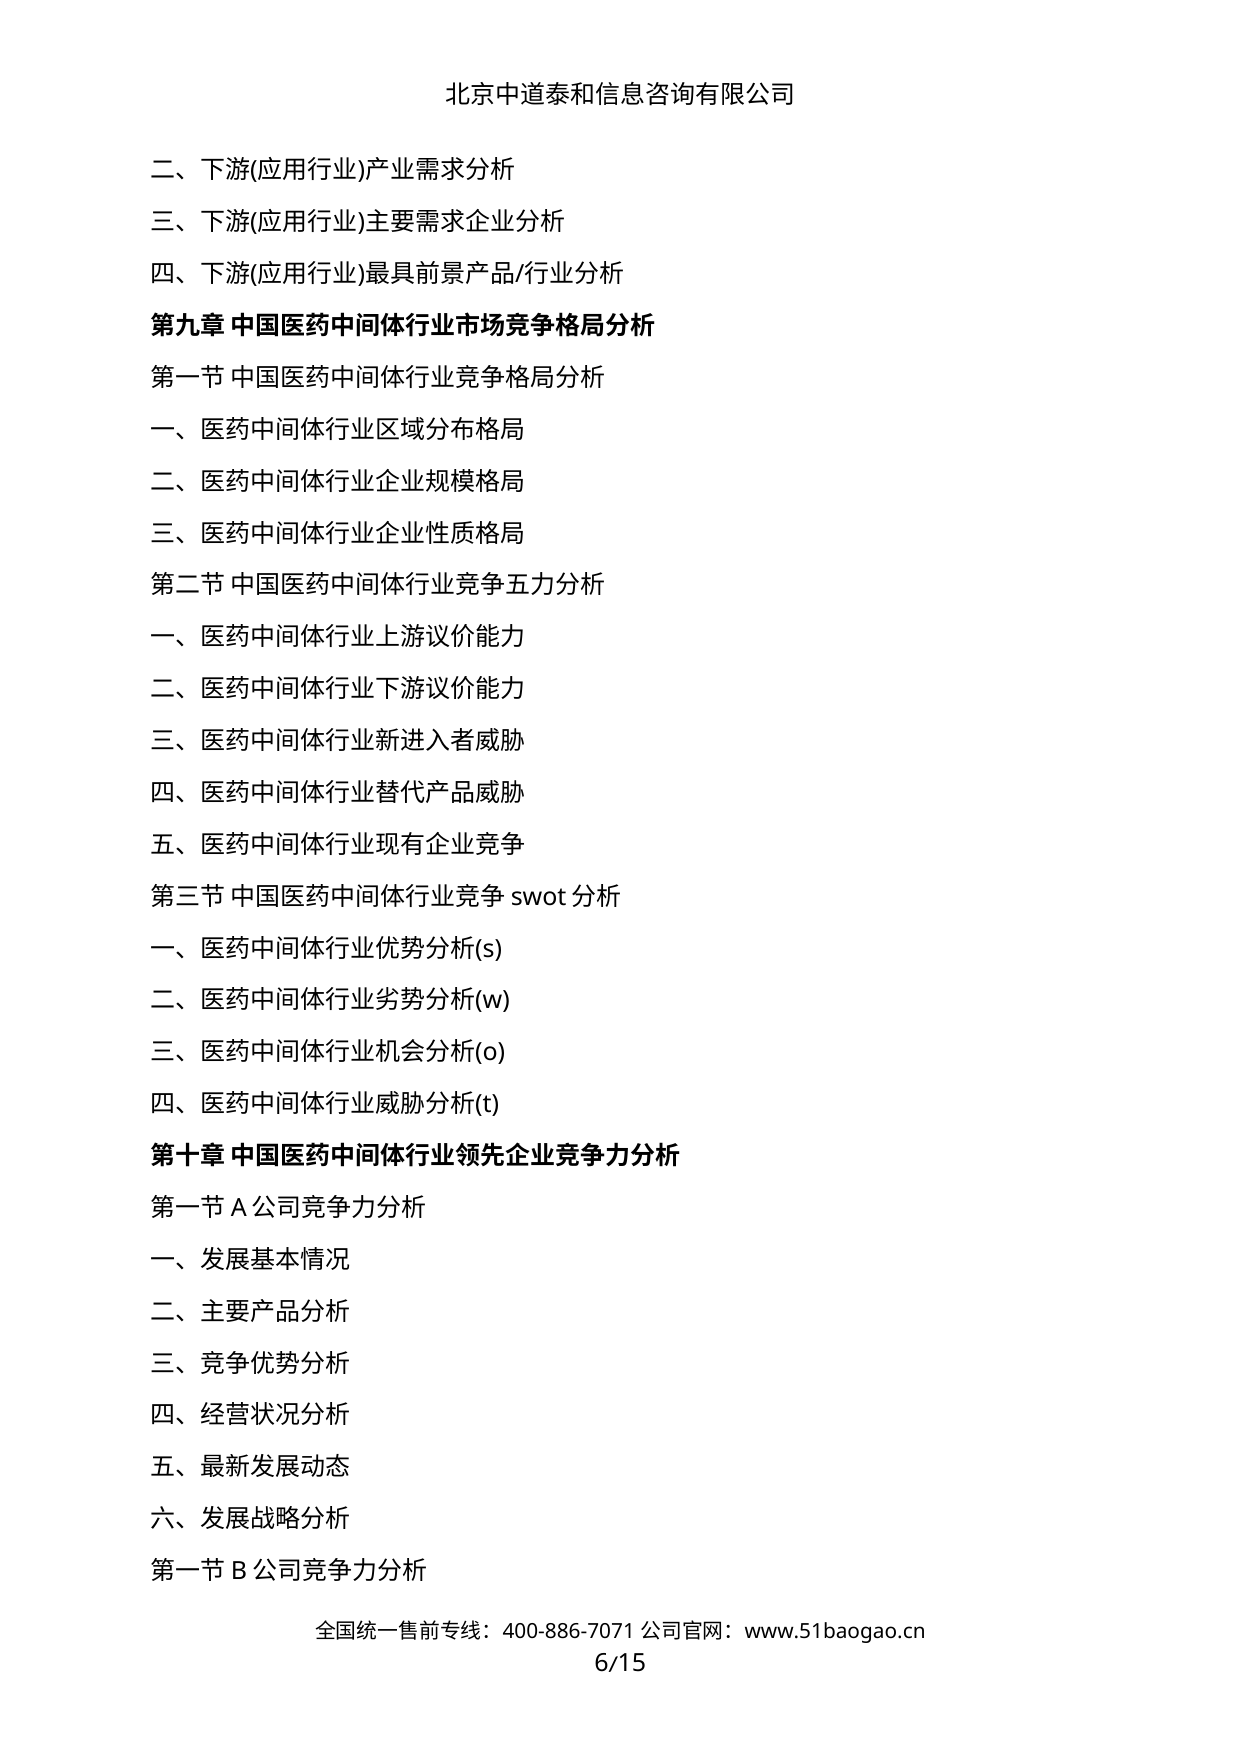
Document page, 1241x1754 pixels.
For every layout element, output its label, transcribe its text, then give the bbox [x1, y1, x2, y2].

text 第一节 中国医药中间体行业竞争格局分析 [150, 357, 1090, 394]
text 四、医药中间体行业替代产品威胁 [150, 772, 1090, 809]
text 三、竞争优势分析 [150, 1343, 1090, 1379]
text 二、主要产品分析 [150, 1291, 1090, 1327]
text 五、最新发展动态 [150, 1447, 1090, 1483]
text 二、医药中间体行业企业规模格局 [150, 461, 1090, 497]
text 三、医药中间体行业新进入者威胁 [150, 721, 1090, 757]
text 一、医药中间体行业优势分析(s) [150, 928, 1090, 964]
text 第一节 A公司竞争力分析 [150, 1187, 1090, 1224]
text 一、医药中间体行业上游议价能力 [150, 617, 1090, 653]
text 第九章 中国医药中间体行业市场竞争格局分析 [150, 306, 1090, 342]
text 三、医药中间体行业企业性质格局 [150, 513, 1090, 549]
text 二、下游(应用行业)产业需求分析 [150, 150, 1090, 186]
text 六、发展战略分析 [150, 1499, 1090, 1535]
text 二、医药中间体行业劣势分析(w) [150, 980, 1090, 1016]
text 四、经营状况分析 [150, 1395, 1090, 1431]
text 三、医药中间体行业机会分析(o) [150, 1032, 1090, 1068]
text 三、下游(应用行业)主要需求企业分析 [150, 202, 1090, 238]
text 五、医药中间体行业现有企业竞争 [150, 824, 1090, 861]
text 第二节 中国医药中间体行业竞争五力分析 [150, 565, 1090, 601]
text 一、医药中间体行业区域分布格局 [150, 409, 1090, 446]
text 一、发展基本情况 [150, 1239, 1090, 1276]
text 第三节 中国医药中间体行业竞争swot分析 [150, 876, 1090, 912]
text 第十章 中国医药中间体行业领先企业竞争力分析 [150, 1136, 1090, 1172]
text 二、医药中间体行业下游议价能力 [150, 669, 1090, 705]
text 第一节 B公司竞争力分析 [150, 1551, 1090, 1587]
text 四、下游(应用行业)最具前景产品/行业分析 [150, 254, 1090, 290]
text 四、医药中间体行业威胁分析(t) [150, 1084, 1090, 1120]
